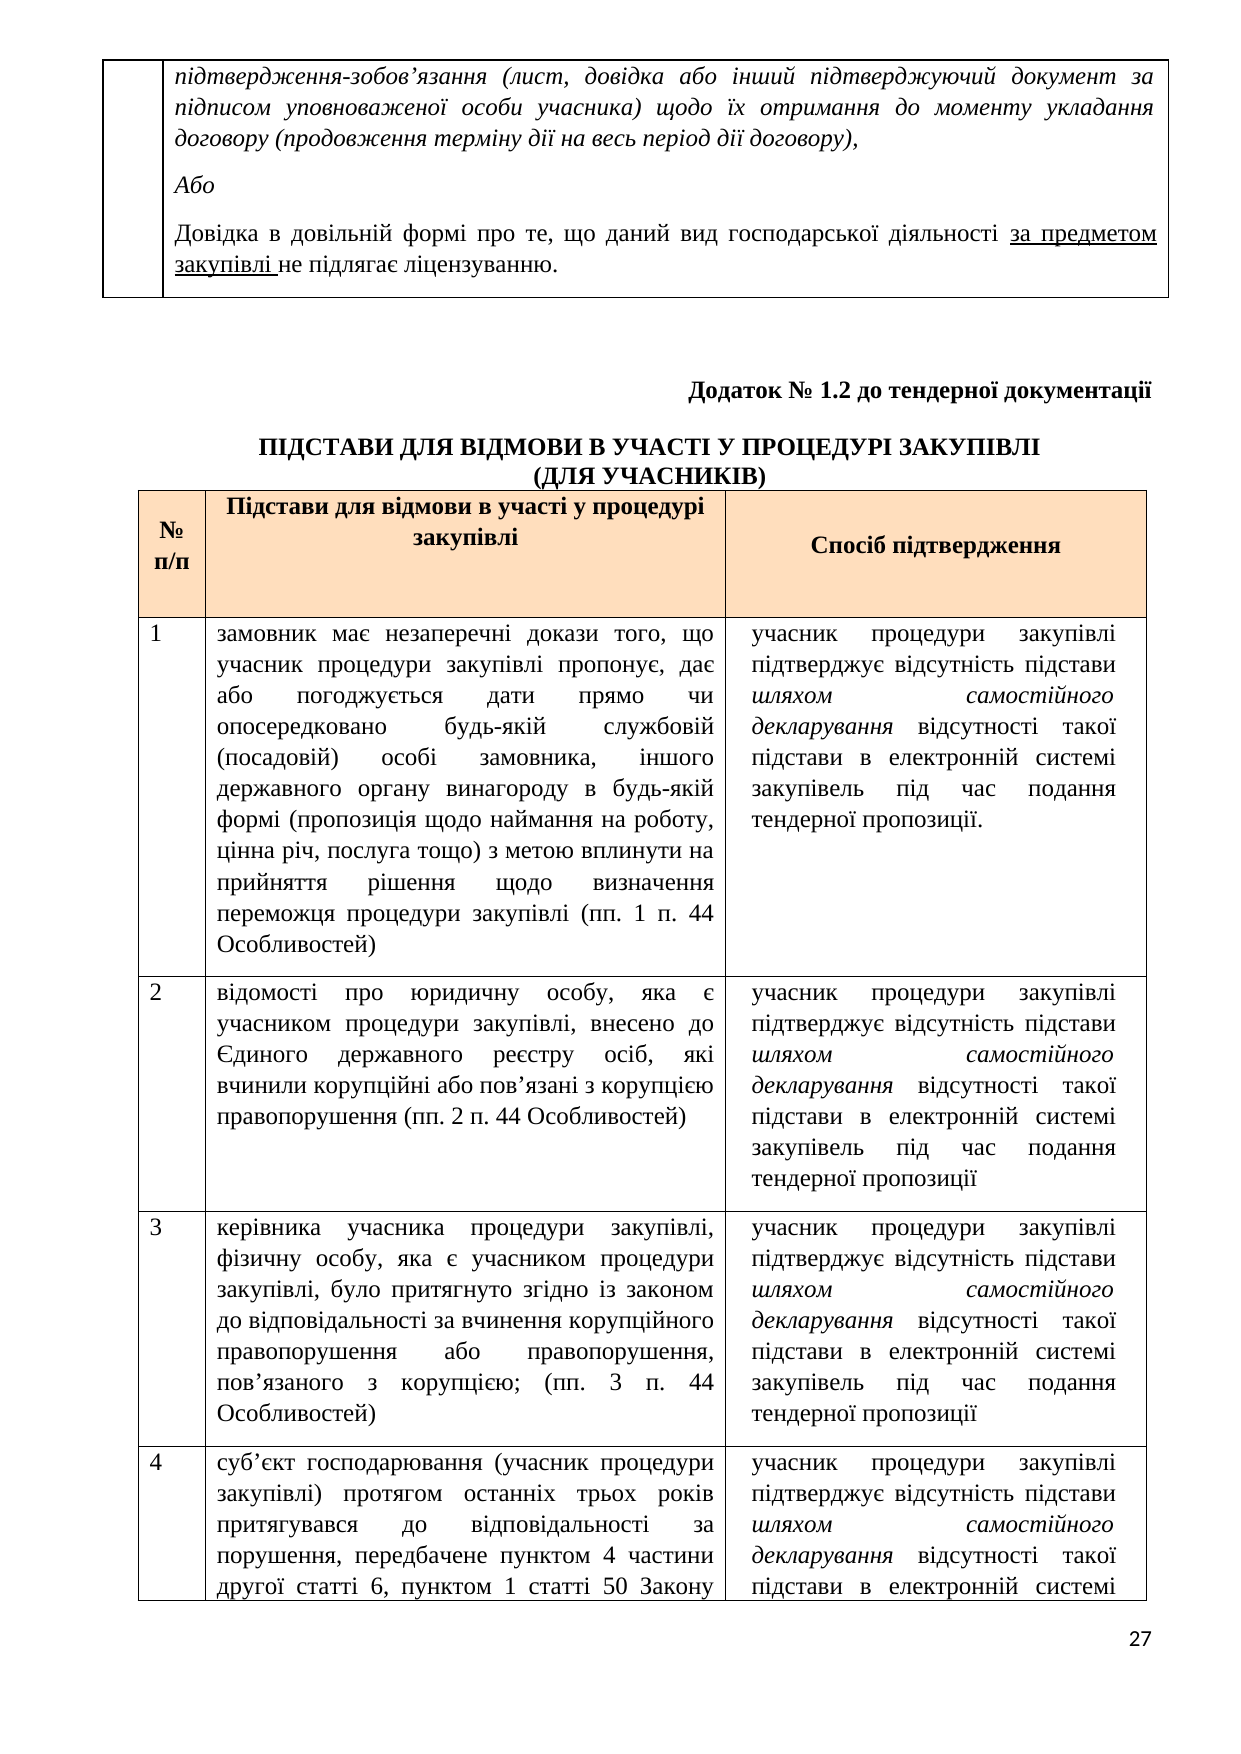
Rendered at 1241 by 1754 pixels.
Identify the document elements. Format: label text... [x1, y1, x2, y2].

text (ДЛЯ УЧАСНИКІВ) [148, 461, 1152, 490]
table_cell відомості про юридичну особу, яка є учасником процедури закупівлі, внесено до Єдиного державного реєстру осіб, які вчинили корупційні або пов’язані з корупцією правопорушення (пп. 2 п. 44 Особливостей) [206, 977, 725, 1211]
text Додаток № 1.2 до тендерної документації [148, 375, 1152, 403]
table_cell замовник має незаперечні докази того, що учасник процедури закупівлі пропонує, дає або погоджується дати прямо чи опосередковано будь-якій службовій (посадовій) особі замовника, іншого державного органу винагороду в будь-якій формі (пропозиція щодо наймання на роботу, цінна річ, послуга тощо) з метою вплинути на прийняття рішення щодо визначення переможця процедури закупівлі (пп. 1 п. 44 Особливостей) [206, 618, 725, 976]
table_cell керівника учасника процедури закупівлі, фізичну особу, яка є учасником процедури закупівлі, було притягнуто згідно із законом до відповідальності за вчинення корупційного правопорушення або правопорушення, пов’язаного з корупцією; (пп. 3 п. 44 Особливостей) [206, 1212, 725, 1446]
table_cell 4 [139, 1447, 205, 1600]
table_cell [206, 1447, 725, 1600]
table_header Підстави для відмови в участі у процедурі закупівлі [206, 491, 725, 617]
table_cell 3 [139, 1212, 205, 1446]
text ПІДСТАВИ ДЛЯ ВІДМОВИ В УЧАСТІ У ПРОЦЕДУРІ ЗАКУПІВЛІ [148, 432, 1152, 461]
table_cell учасник процедури закупівлі підтверджує відсутність підстави шляхом самостійного декларування відсутності такої підстави в електронній системі закупівель під час подання тендерної пропозиції. [726, 618, 1146, 976]
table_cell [164, 61, 1168, 297]
table_header № п/п [139, 491, 205, 617]
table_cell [726, 1447, 1146, 1600]
table_header Спосіб підтвердження [726, 491, 1146, 617]
table_cell 2 [139, 977, 205, 1211]
table_cell 1 [139, 618, 205, 976]
table_cell 4. [104, 61, 162, 297]
